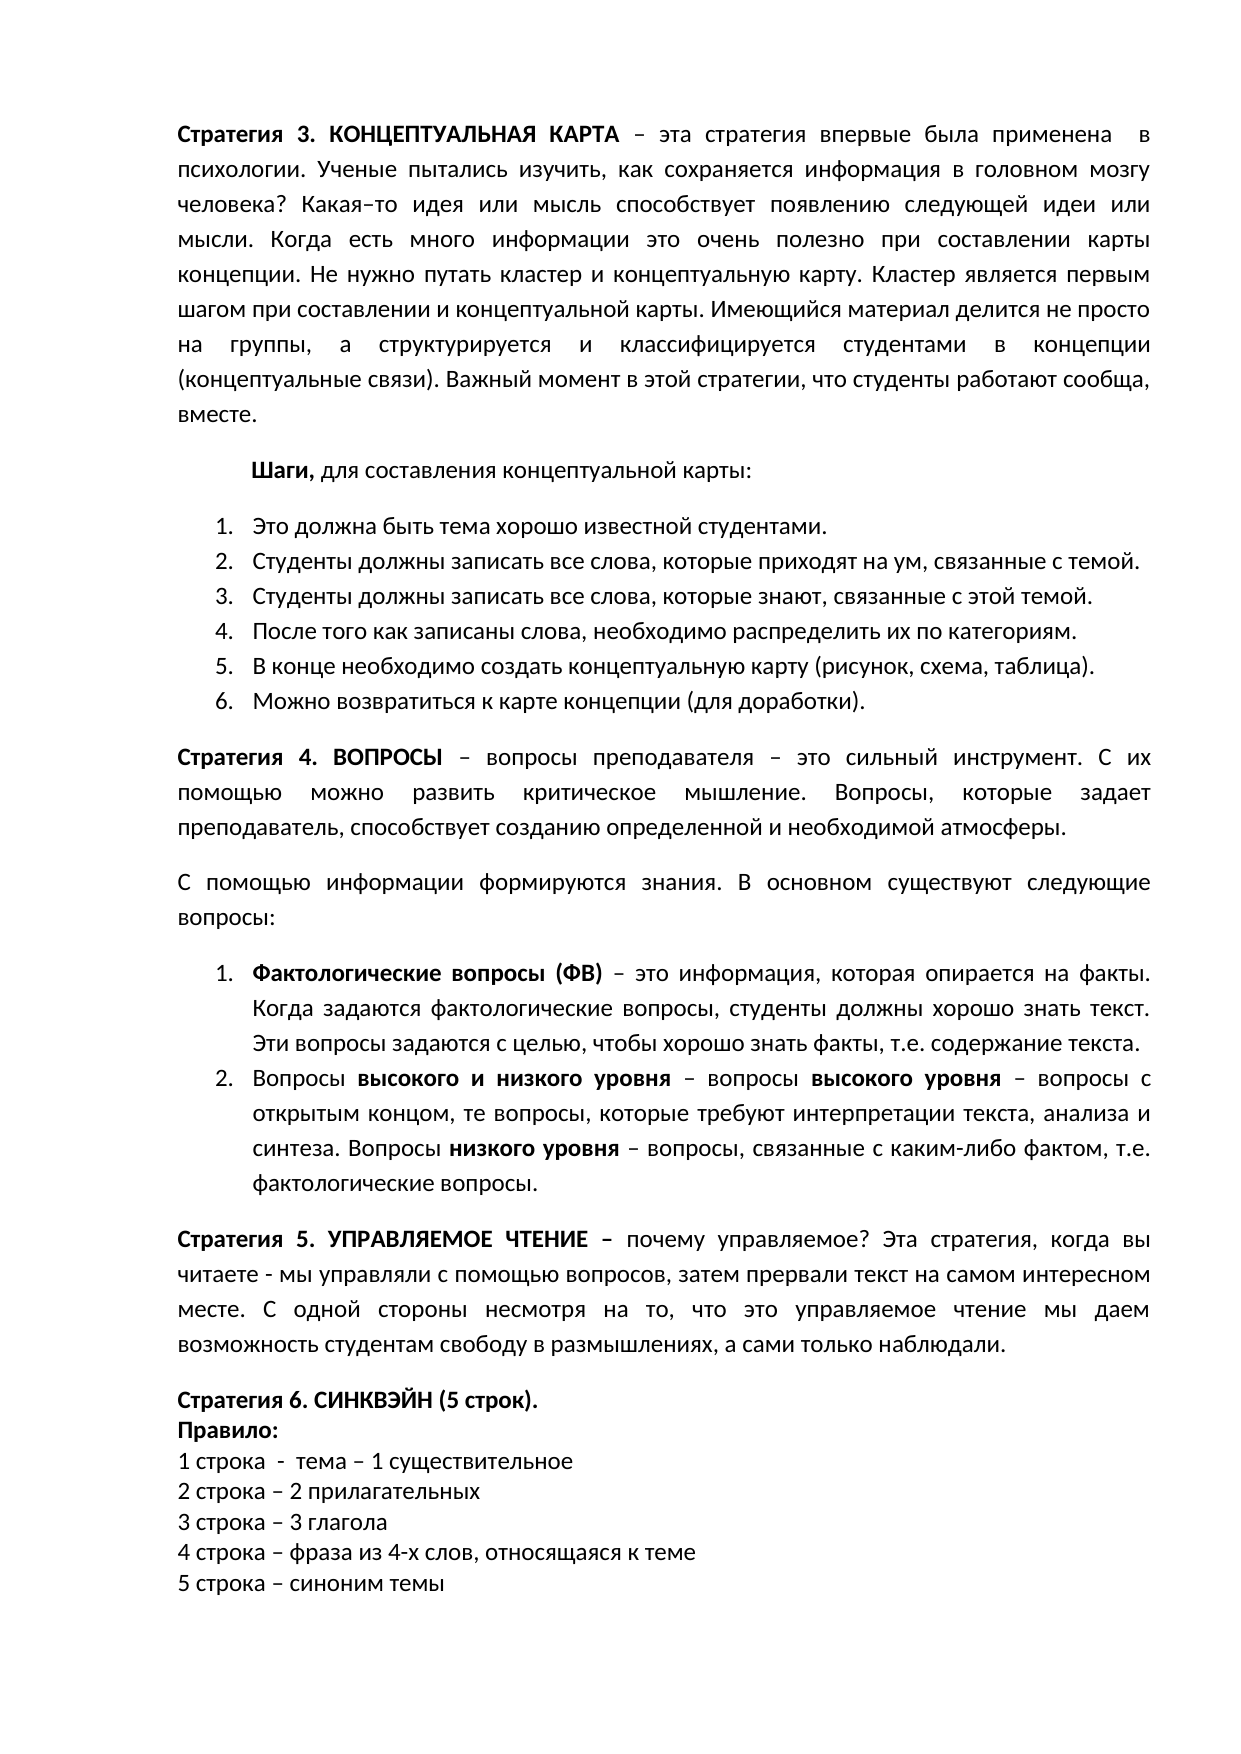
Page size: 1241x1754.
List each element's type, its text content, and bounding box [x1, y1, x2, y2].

text 2 строка – 2 прилагательных [177, 1476, 1152, 1506]
list Студенты должны записать все слова, которые знают, связанные с этой темой. [215, 580, 1152, 610]
text С помощью информации формируются знания. В основном существуют следующие вопросы: [177, 866, 1152, 932]
text 1 строка - тема – 1 существительное [177, 1445, 1152, 1476]
text Стратегия 3. КОНЦЕПТУАЛЬНАЯ КАРТА – эта стратегия впервые была применена в психологии. Ученые пытались изучить, как сохраняется информация в головном мозгу человека? Какая–то идея или мысль способствует появлению следующей идеи или мысли. Когда есть много информации это очень полезно при составлении карты концепции. Не нужно путать кластер и концептуальную карту. Кластер является первым шагом при составлении и концептуальной карты. Имеющийся материал делится не просто на группы, а структурируется и классифицируется студентами в концепции (концептуальные связи). Важный момент в этой стратегии, что студенты работают сообща, вместе. [177, 118, 1152, 429]
text Стратегия 6. СИНКВЭЙН (5 строк). [177, 1384, 1152, 1414]
text Стратегия 5. УПРАВЛЯЕМОЕ ЧТЕНИЕ – почему управляемое? Эта стратегия, когда вы читаете - мы управляли с помощью вопросов, затем прервали текст на самом интересном месте. С одной стороны несмотря на то, что это управляемое чтение мы даем возможность студентам свободу в размышлениях, а сами только наблюдали. [177, 1223, 1152, 1359]
list Студенты должны записать все слова, которые приходят на ум, связанные с темой. [215, 545, 1152, 575]
text Шаги, для составления концептуальной карты: [177, 454, 1152, 484]
text Стратегия 4. ВОПРОСЫ – вопросы преподавателя – это сильный инструмент. С их помощью можно развить критическое мышление. Вопросы, которые задает преподаватель, способствует созданию определенной и необходимой атмосферы. [177, 741, 1152, 841]
list Фактологические вопросы (ФВ) – это информация, которая опирается на факты. Когда задаются фактологические вопросы, студенты должны хорошо знать текст. Эти вопросы задаются с целью, чтобы хорошо знать факты, т.е. содержание текста. [215, 957, 1152, 1058]
list В конце необходимо создать концептуальную карту (рисунок, схема, таблица). [215, 650, 1152, 680]
list Вопросы высокого и низкого уровня – вопросы высокого уровня – вопросы с открытым концом, те вопросы, которые требуют интерпретации текста, анализа и синтеза. Вопросы низкого уровня – вопросы, связанные с каким-либо фактом, т.е. фактологические вопросы. [215, 1062, 1152, 1198]
text 3 строка – 3 глагола [177, 1506, 1152, 1537]
text 5 строка – синоним темы [177, 1567, 1152, 1598]
text Правило: [177, 1414, 1152, 1445]
list Можно возвратиться к карте концепции (для доработки). [215, 685, 1152, 715]
list После того как записаны слова, необходимо распределить их по категориям. [215, 615, 1152, 645]
text 4 строка – фраза из 4-х слов, относящаяся к теме [177, 1537, 1152, 1567]
list Это должна быть тема хорошо известной студентами. [215, 510, 1152, 540]
